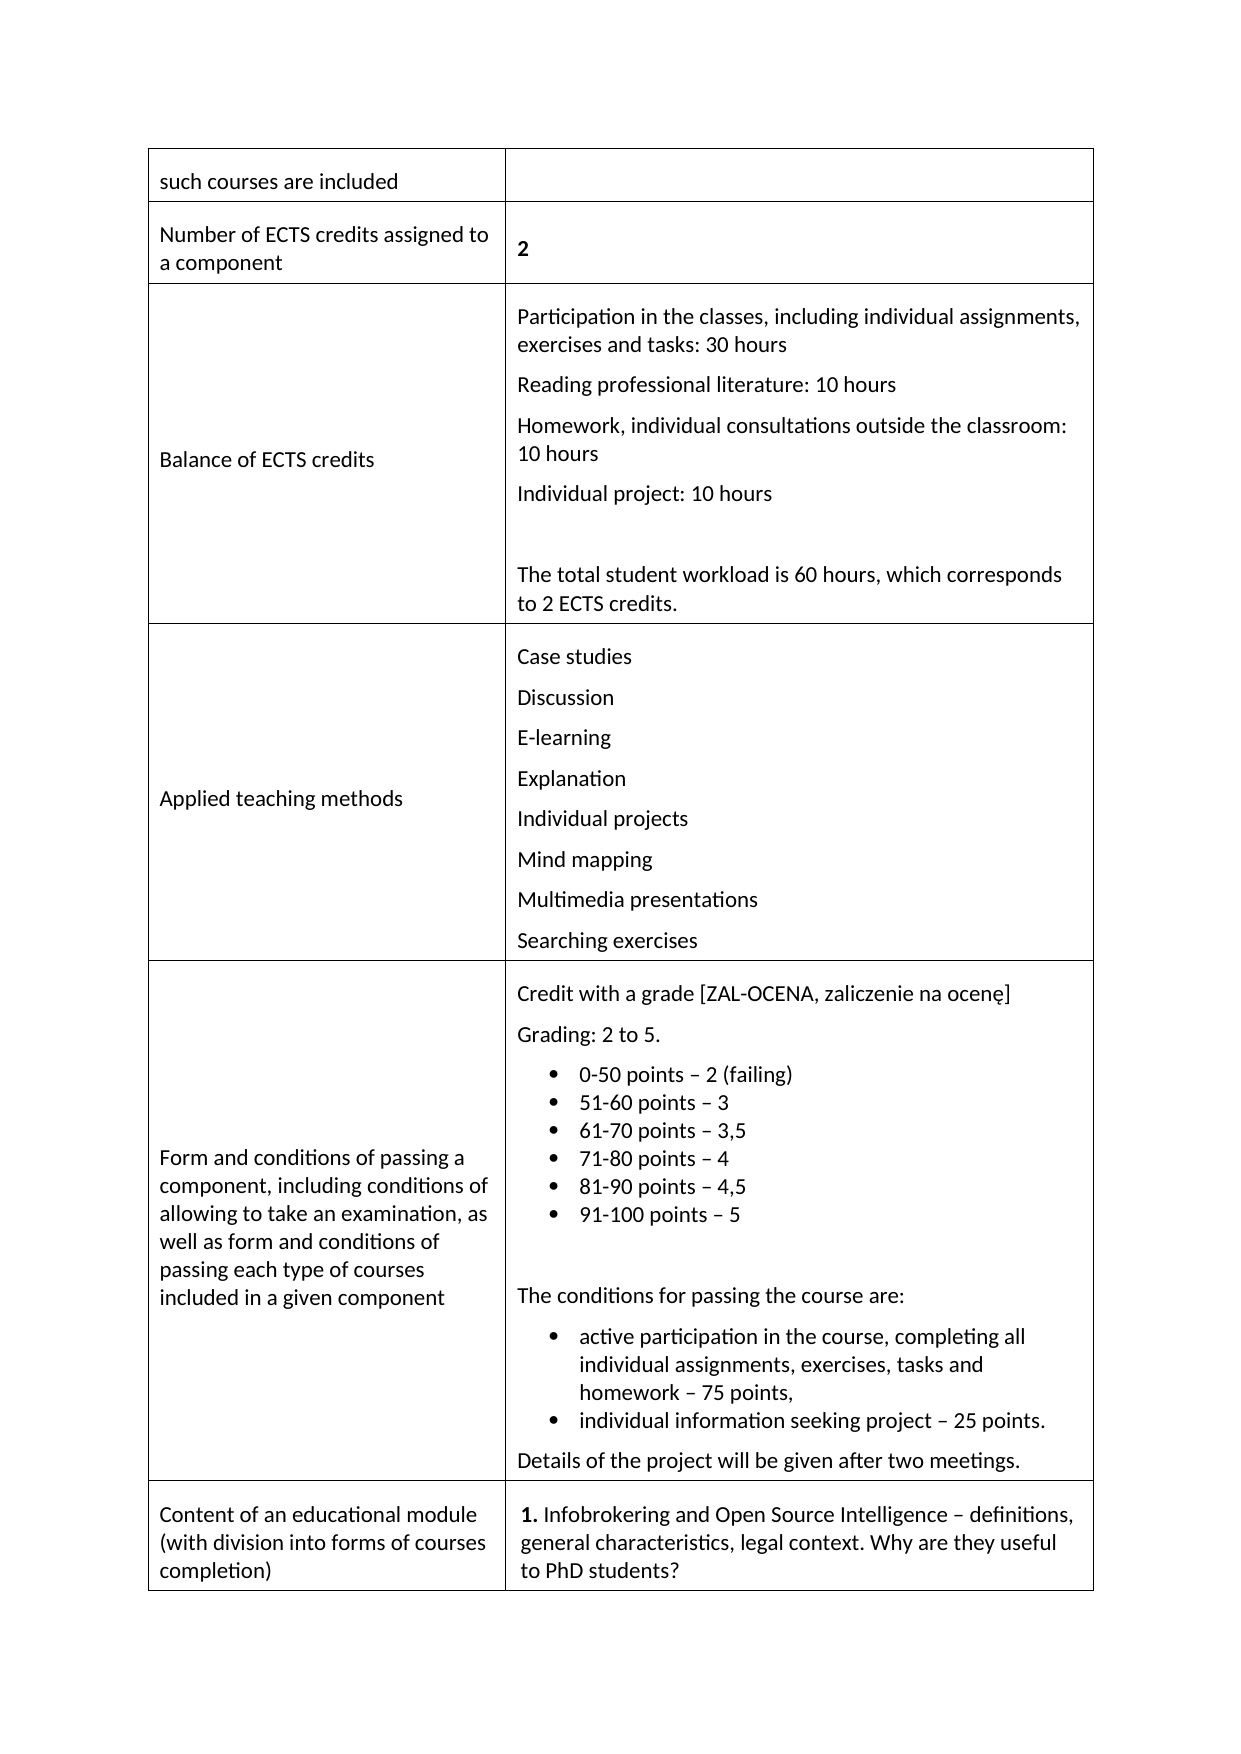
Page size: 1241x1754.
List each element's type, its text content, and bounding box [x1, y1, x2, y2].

table_cell Case studies Discussion E-learning Explanation Individual projects Mind mapping Multimedia presentations Searching exercises [506, 624, 1093, 960]
table_cell 2 [506, 202, 1093, 282]
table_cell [506, 149, 1093, 201]
table_cell Applied teaching methods [149, 624, 505, 960]
table_cell Balance of ECTS credits [149, 284, 505, 623]
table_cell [149, 1481, 505, 1590]
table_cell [149, 149, 505, 201]
table_cell Participation in the classes, including individual assignments, exercises and tasks: 30 hours Reading professional literature: 10 hours Homework, individual consultations outside the classroom: 10 hours Individual project: 10 hours The total student workload is 60 hours, which corresponds to 2 ECTS credits. [506, 284, 1093, 623]
table_cell Credit with a grade [ZAL-OCENA, zaliczenie na ocenę] Grading: 2 to 5. 0-50 points – 2 (failing) 51-60 points – 3 61-70 points – 3,5 71-80 points – 4 81-90 points – 4,5 91-100 points – 5 The conditions for passing the course are: active participation in the course, completing all individual assignments, exercises, tasks and homework – 75 points, individual information seeking project – 25 points. Details of the project will be given after two meetings. [506, 961, 1093, 1480]
table_cell Number of ECTS credits assigned to a component [149, 202, 505, 282]
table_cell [506, 1481, 1093, 1590]
table_cell Form and conditions of passing a component, including conditions of allowing to take an examination, as well as form and conditions of passing each type of courses included in a given component [149, 961, 505, 1480]
